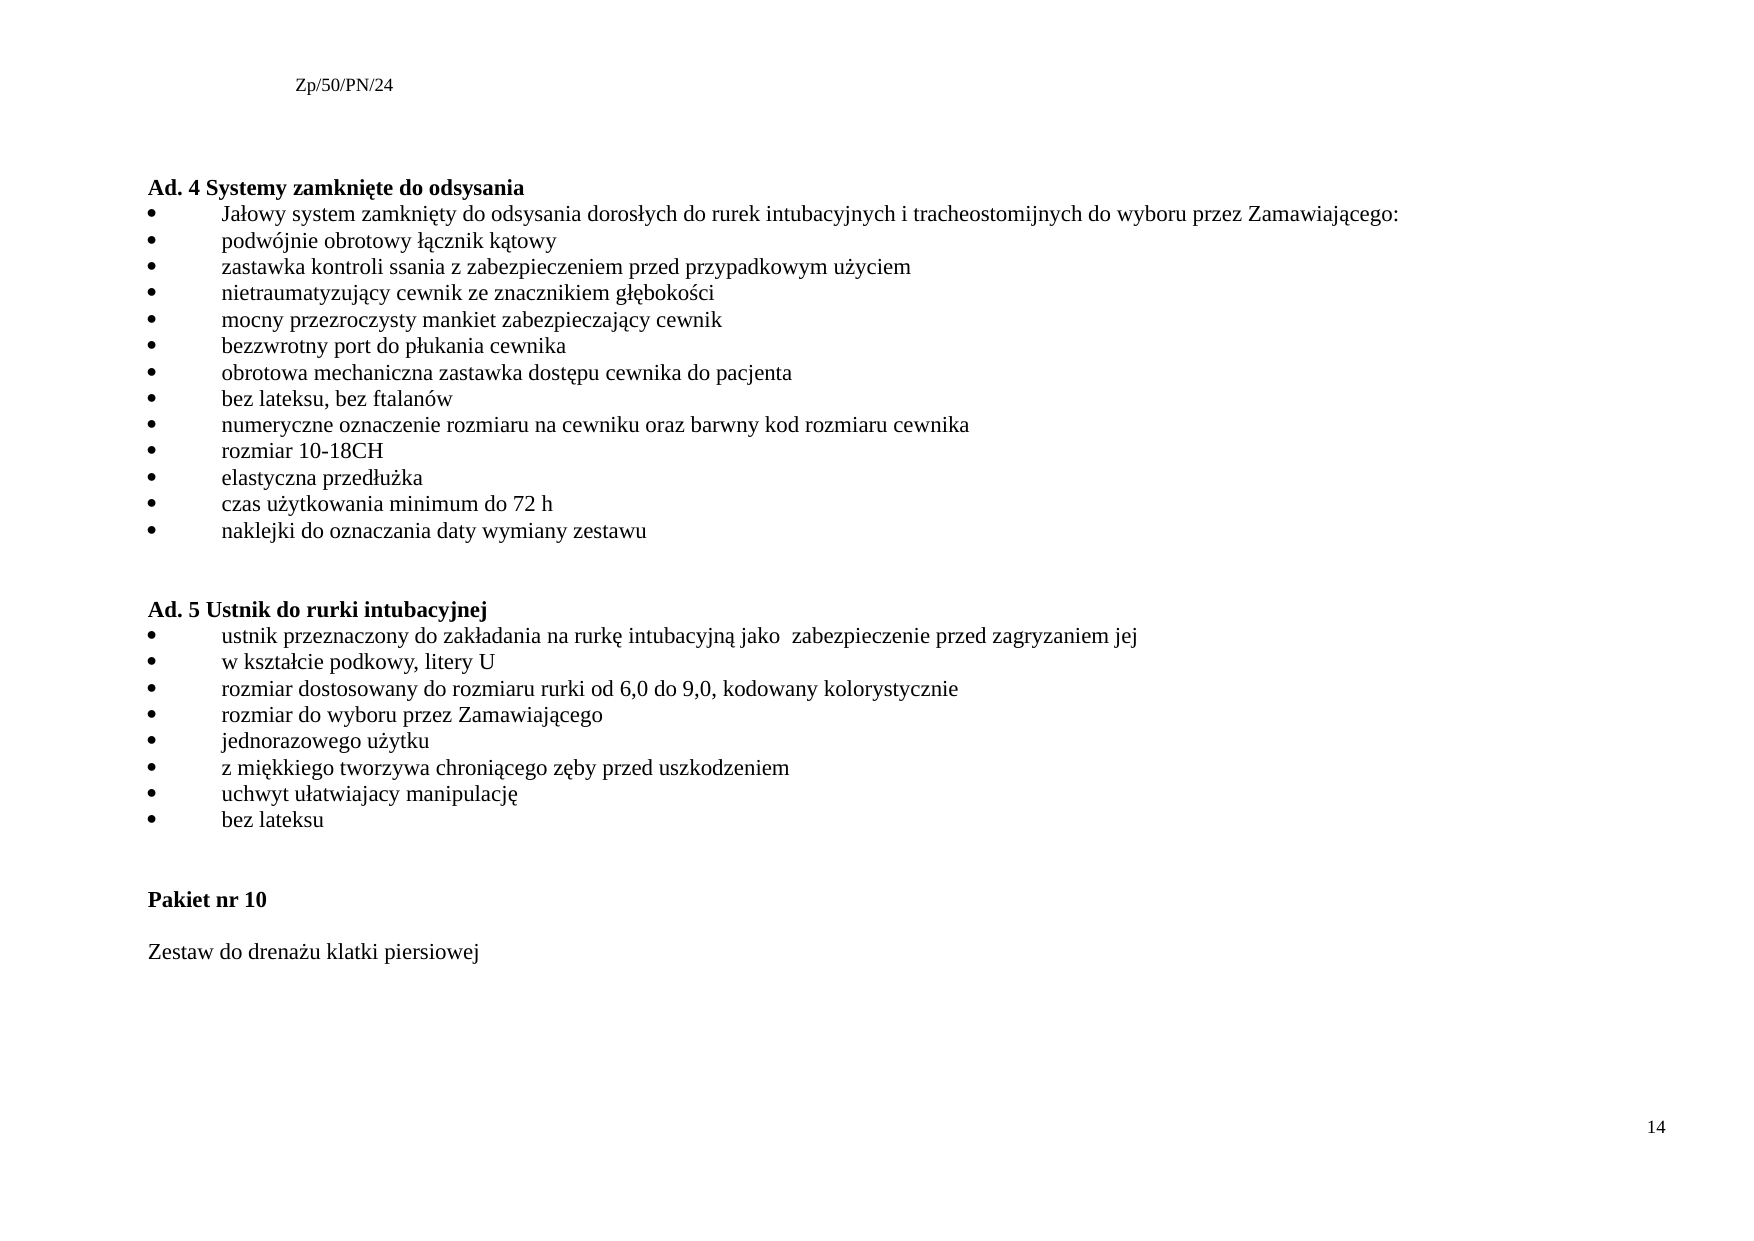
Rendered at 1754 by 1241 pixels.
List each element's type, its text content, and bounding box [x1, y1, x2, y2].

list mocny przezroczysty mankiet zabezpieczający cewnik [148, 306, 1665, 332]
list zastawka kontroli ssania z zabezpieczeniem przed przypadkowym użyciem [148, 253, 1665, 279]
list bez lateksu, bez ftalanów [148, 385, 1665, 411]
list numeryczne oznaczenie rozmiaru na cewniku oraz barwny kod rozmiaru cewnika [148, 411, 1665, 438]
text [148, 938, 1665, 965]
text Pakiet nr 10 [148, 886, 1665, 912]
list podwójnie obrotowy łącznik kątowy [148, 227, 1665, 253]
list elastyczna przedłużka [148, 464, 1665, 490]
list ustnik przeznaczony do zakładania na rurkę intubacyjną jako zabezpieczenie przed zagryzaniem jej [148, 622, 1665, 648]
list Jałowy system zamknięty do odsysania dorosłych do rurek intubacyjnych i tracheostomijnych do wyboru przez Zamawiającego: [148, 200, 1665, 227]
text Ad. 4 Systemy zamknięte do odsysania [148, 174, 1665, 200]
list w kształcie podkowy, litery U [148, 648, 1665, 675]
list z miękkiego tworzywa chroniącego zęby przed uszkodzeniem [148, 754, 1665, 780]
list rozmiar do wyboru przez Zamawiającego [148, 701, 1665, 727]
list nietraumatyzujący cewnik ze znacznikiem głębokości [148, 279, 1665, 306]
list bezzwrotny port do płukania cewnika [148, 332, 1665, 358]
list bez lateksu [148, 807, 1665, 833]
list czas użytkowania minimum do 72 h [148, 490, 1665, 517]
list rozmiar 10-18CH [148, 438, 1665, 464]
list rozmiar dostosowany do rozmiaru rurki od 6,0 do 9,0, kodowany kolorystycznie [148, 675, 1665, 701]
list jednorazowego użytku [148, 727, 1665, 754]
list naklejki do oznaczania daty wymiany zestawu [148, 517, 1665, 543]
text Ad. 5 Ustnik do rurki intubacyjnej [148, 596, 1665, 622]
list uchwyt ułatwiajacy manipulację [148, 780, 1665, 807]
list obrotowa mechaniczna zastawka dostępu cewnika do pacjenta [148, 358, 1665, 385]
